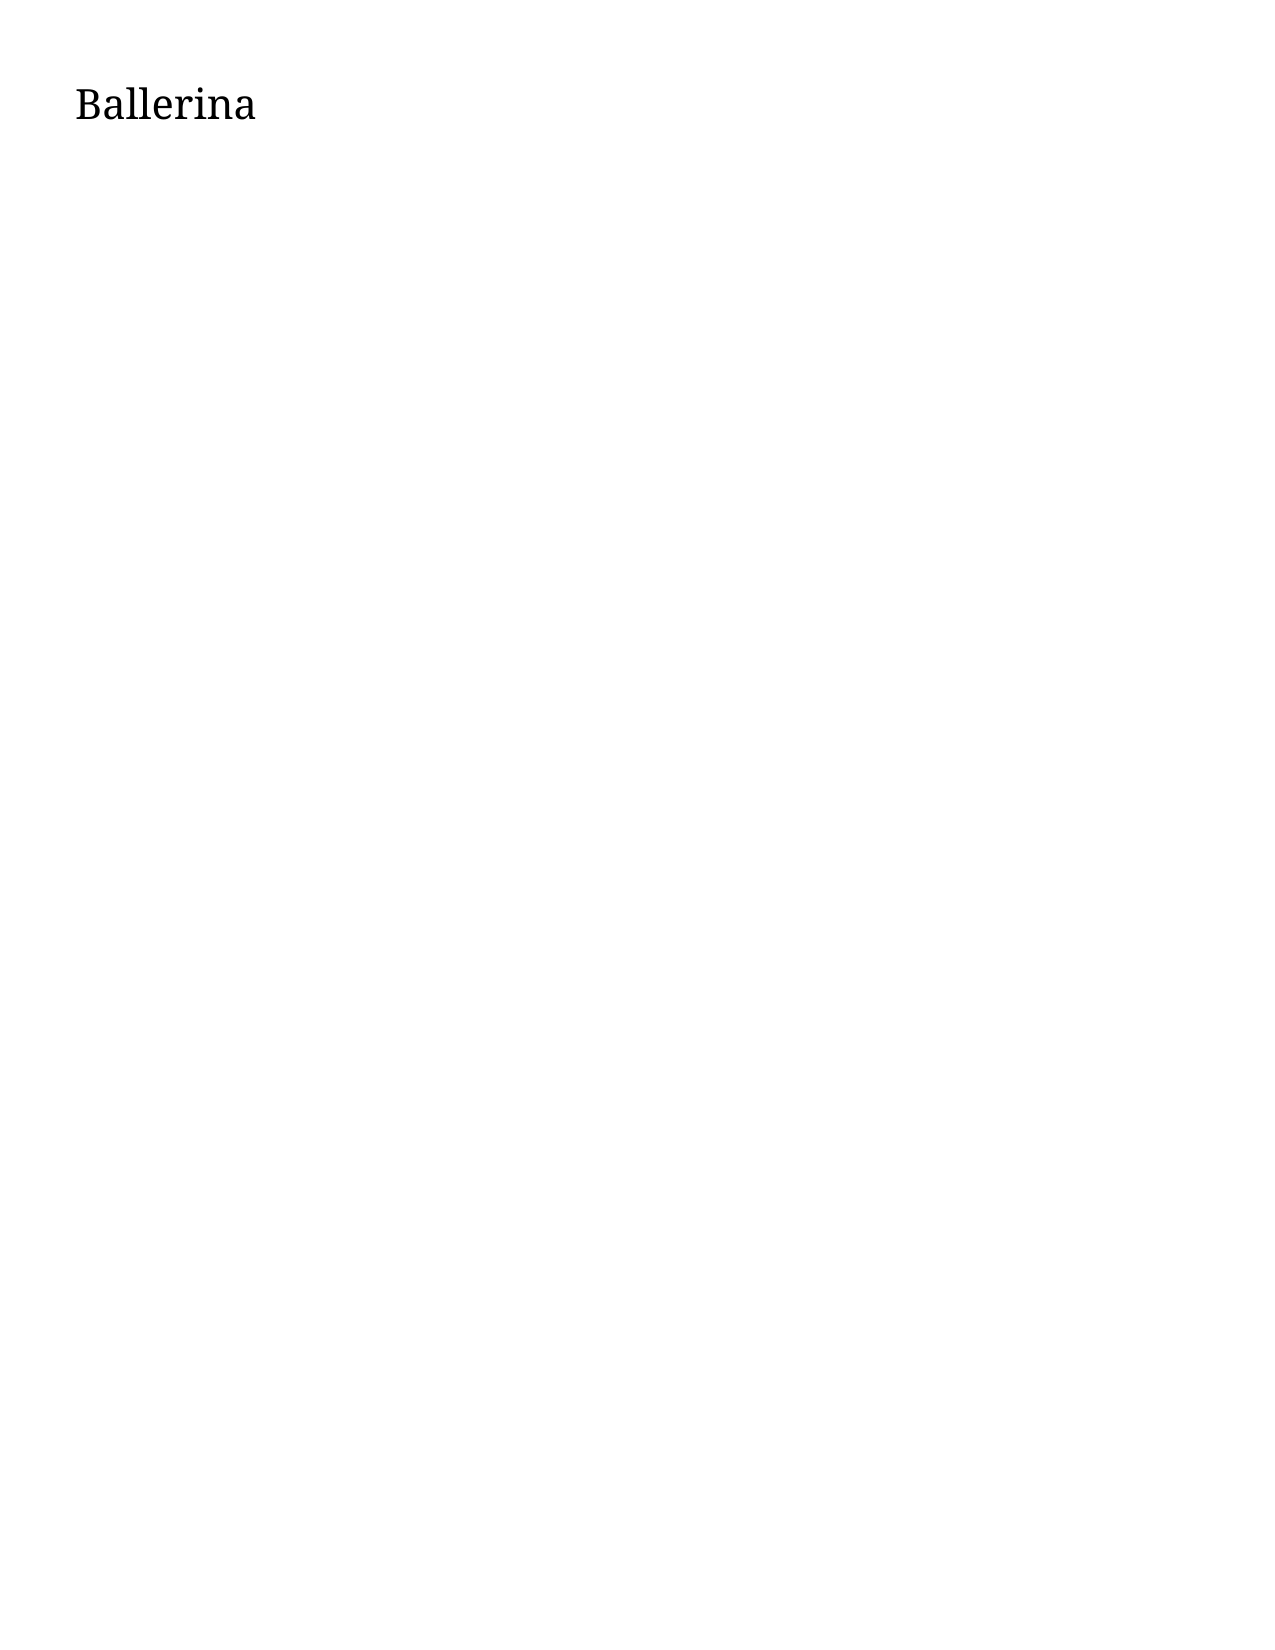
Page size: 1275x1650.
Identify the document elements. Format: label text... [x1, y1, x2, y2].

text Ballerina [75, 75, 600, 132]
